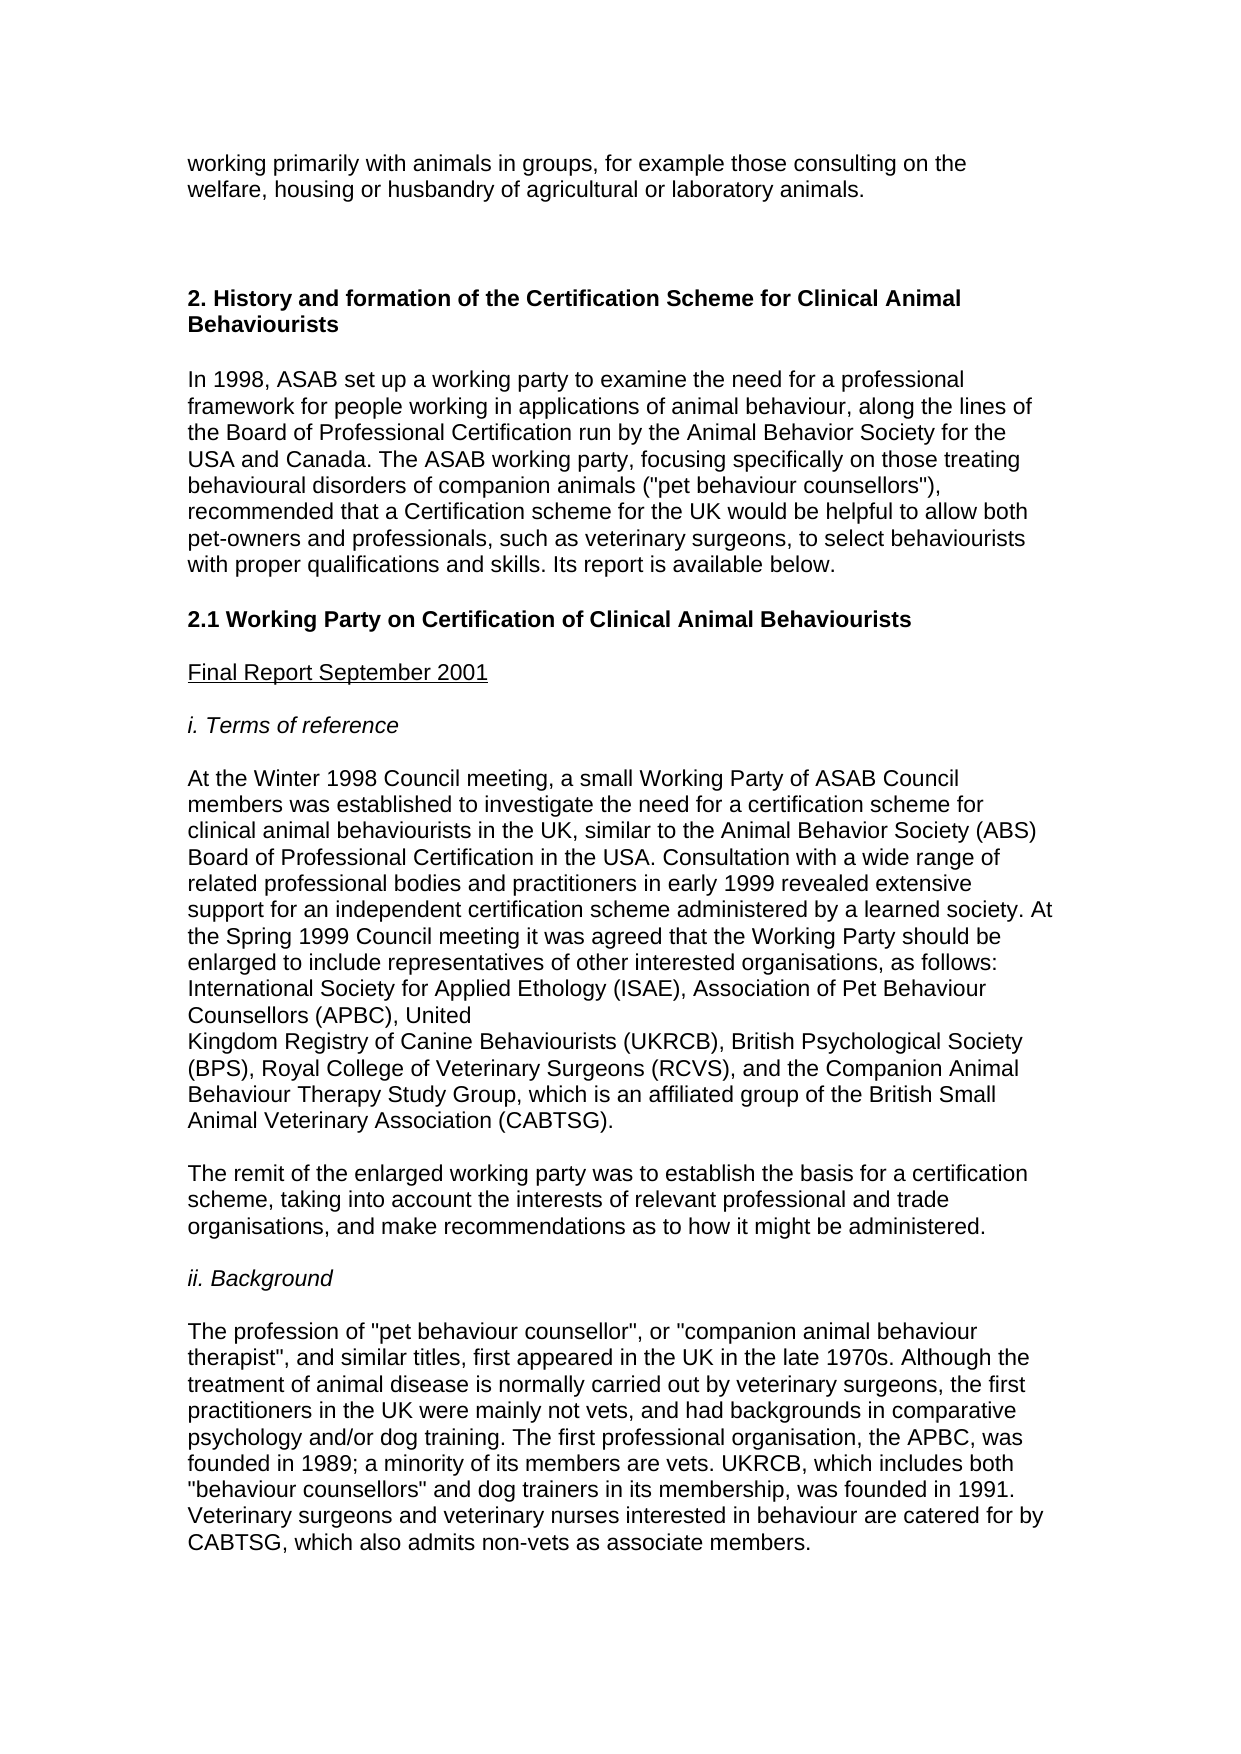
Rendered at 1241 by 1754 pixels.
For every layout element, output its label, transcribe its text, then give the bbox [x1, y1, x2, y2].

text The profession of "pet behaviour counsellor", or "companion animal behaviour therapist", and similar titles, first appeared in the UK in the late 1970s. Although the treatment of animal disease is normally carried out by veterinary surgeons, the first practitioners in the UK were mainly not vets, and had backgrounds in comparative psychology and/or dog training. The first professional organisation, the APBC, was founded in 1989; a minority of its members are vets. UKRCB, which includes both "behaviour counsellors" and dog trainers in its membership, was founded in 1991. Veterinary surgeons and veterinary nurses interested in behaviour are catered for by CABTSG, which also admits non-vets as associate members. [187, 1318, 1053, 1555]
text 2.1 Working Party on Certification of Clinical Animal Behaviourists [187, 606, 1053, 633]
text Final Report September 2001 [187, 659, 1053, 686]
text i. Terms of reference [187, 712, 1053, 738]
text At the Winter 1998 Council meeting, a small Working Party of ASAB Council members was established to investigate the need for a certification scheme for clinical animal behaviourists in the UK, similar to the Animal Behavior Society (ABS) Board of Professional Certification in the USA. Consultation with a wide range of related professional bodies and practitioners in early 1999 revealed extensive support for an independent certification scheme administered by a learned society. At the Spring 1999 Council meeting it was agreed that the Working Party should be enlarged to include representatives of other interested organisations, as follows: International Society for Applied Ethology (ISAE), Association of Pet Behaviour Counsellors (APBC), United [187, 764, 1053, 1028]
text In 1998, ASAB set up a working party to examine the need for a professional framework for people working in applications of animal behaviour, along the lines of the Board of Professional Certification run by the Animal Behavior Society for the USA and Canada. The ASAB working party, focusing specifically on those treating behavioural disorders of companion animals ("pet behaviour counsellors"), recommended that a Certification scheme for the UK would be helpful to allow both pet-owners and professionals, such as veterinary surgeons, to select behaviourists with proper qualifications and skills. Its report is available below. [187, 366, 1053, 577]
text The remit of the enlarged working party was to establish the basis for a certification scheme, taking into account the interests of relevant professional and trade organisations, and make recommendations as to how it might be administered. [187, 1160, 1053, 1239]
text 2. History and formation of the Certification Scheme for Clinical Animal Behaviourists [187, 284, 1053, 337]
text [187, 150, 1053, 203]
text Kingdom Registry of Canine Behaviourists (UKRCB), British Psychological Society (BPS), Royal College of Veterinary Surgeons (RCVS), and the Companion Animal Behaviour Therapy Study Group, which is an affiliated group of the British Small Animal Veterinary Association (CABTSG). [187, 1028, 1053, 1133]
text ii. Background [187, 1265, 1053, 1292]
